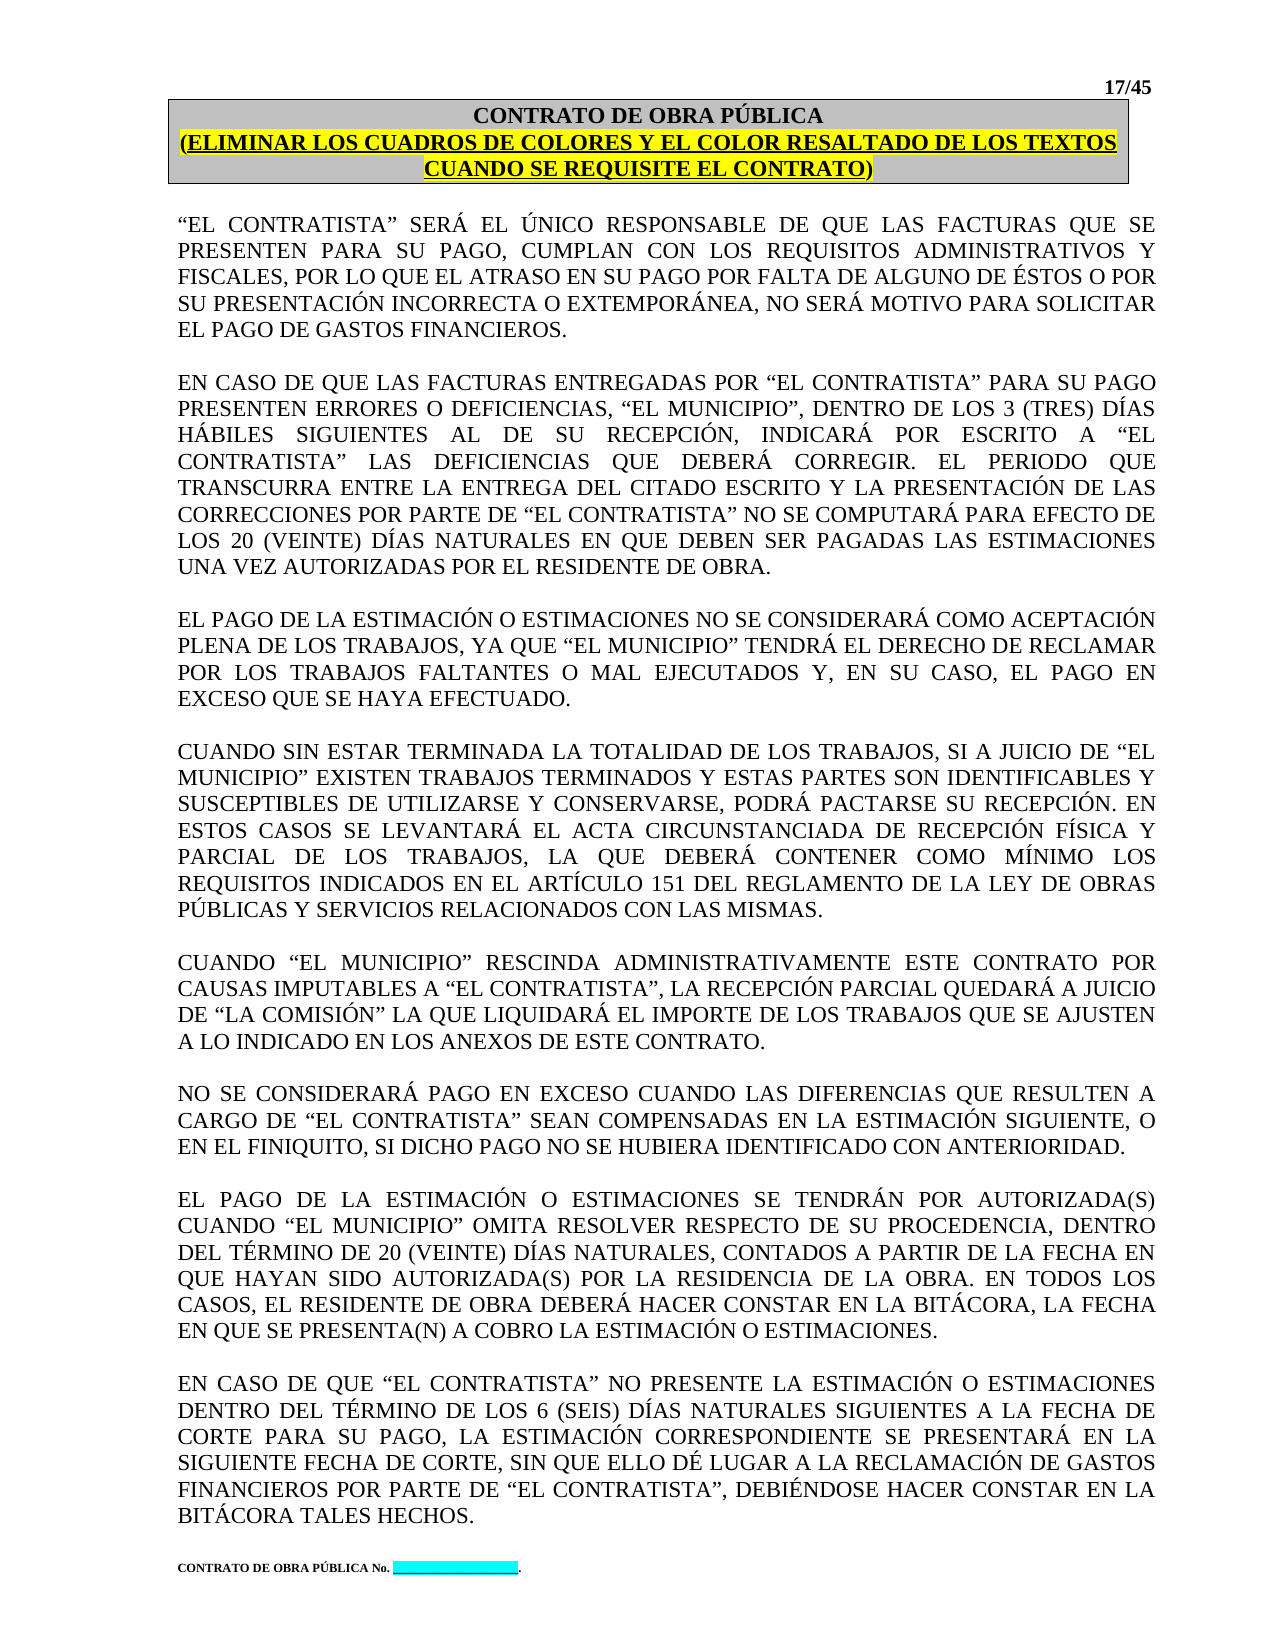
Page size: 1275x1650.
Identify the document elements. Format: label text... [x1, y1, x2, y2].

text NO SE CONSIDERARÁ PAGO EN EXCESO CUANDO LAS DIFERENCIAS QUE RESULTEN A CARGO DE “EL CONTRATISTA” SEAN COMPENSADAS EN LA ESTIMACIÓN SIGUIENTE, O EN EL FINIQUITO, SI DICHO PAGO NO SE HUBIERA IDENTIFICADO CON ANTERIORIDAD. [177, 1080, 1157, 1159]
text “EL CONTRATISTA” SERÁ EL ÚNICO RESPONSABLE DE QUE LAS FACTURAS QUE SE PRESENTEN PARA SU PAGO, CUMPLAN CON LOS REQUISITOS ADMINISTRATIVOS Y FISCALES, POR LO QUE EL ATRASO EN SU PAGO POR FALTA DE ALGUNO DE ÉSTOS O POR SU PRESENTACIÓN INCORRECTA O EXTEMPORÁNEA, NO SERÁ MOTIVO PARA SOLICITAR EL PAGO DE GASTOS FINANCIEROS. [177, 211, 1157, 342]
text EN CASO DE QUE LAS FACTURAS ENTREGADAS POR “EL CONTRATISTA” PARA SU PAGO PRESENTEN ERRORES O DEFICIENCIAS, “EL MUNICIPIO”, DENTRO DE LOS 3 (TRES) DÍAS HÁBILES SIGUIENTES AL DE SU RECEPCIÓN, INDICARÁ POR ESCRITO A “EL CONTRATISTA” LAS DEFICIENCIAS QUE DEBERÁ CORREGIR. EL PERIODO QUE TRANSCURRA ENTRE LA ENTREGA DEL CITADO ESCRITO Y LA PRESENTACIÓN DE LAS CORRECCIONES POR PARTE DE “EL CONTRATISTA” NO SE COMPUTARÁ PARA EFECTO DE LOS 20 (VEINTE) DÍAS NATURALES EN QUE DEBEN SER PAGADAS LAS ESTIMACIONES UNA VEZ AUTORIZADAS POR EL RESIDENTE DE OBRA. [177, 369, 1157, 580]
text CUANDO SIN ESTAR TERMINADA LA TOTALIDAD DE LOS TRABAJOS, SI A JUICIO DE “EL MUNICIPIO” EXISTEN TRABAJOS TERMINADOS Y ESTAS PARTES SON IDENTIFICABLES Y SUSCEPTIBLES DE UTILIZARSE Y CONSERVARSE, PODRÁ PACTARSE SU RECEPCIÓN. EN ESTOS CASOS SE LEVANTARÁ EL ACTA CIRCUNSTANCIADA DE RECEPCIÓN FÍSICA Y PARCIAL DE LOS TRABAJOS, LA QUE DEBERÁ CONTENER COMO MÍNIMO LOS REQUISITOS INDICADOS EN EL ARTÍCULO 151 DEL REGLAMENTO DE LA LEY DE OBRAS PÚBLICAS Y SERVICIOS RELACIONADOS CON LAS MISMAS. [177, 738, 1157, 922]
text CUANDO “EL MUNICIPIO” RESCINDA ADMINISTRATIVAMENTE ESTE CONTRATO POR CAUSAS IMPUTABLES A “EL CONTRATISTA”, LA RECEPCIÓN PARCIAL QUEDARÁ A JUICIO DE “LA COMISIÓN” LA QUE LIQUIDARÁ EL IMPORTE DE LOS TRABAJOS QUE SE AJUSTEN A LO INDICADO EN LOS ANEXOS DE ESTE CONTRATO. [177, 949, 1157, 1054]
text EN CASO DE QUE “EL CONTRATISTA” NO PRESENTE LA ESTIMACIÓN O ESTIMACIONES DENTRO DEL TÉRMINO DE LOS 6 (SEIS) DÍAS NATURALES SIGUIENTES A LA FECHA DE CORTE PARA SU PAGO, LA ESTIMACIÓN CORRESPONDIENTE SE PRESENTARÁ EN LA SIGUIENTE FECHA DE CORTE, SIN QUE ELLO DÉ LUGAR A LA RECLAMACIÓN DE GASTOS FINANCIEROS POR PARTE DE “EL CONTRATISTA”, DEBIÉNDOSE HACER CONSTAR EN LA BITÁCORA TALES HECHOS. [177, 1370, 1157, 1528]
text EL PAGO DE LA ESTIMACIÓN O ESTIMACIONES NO SE CONSIDERARÁ COMO ACEPTACIÓN PLENA DE LOS TRABAJOS, YA QUE “EL MUNICIPIO” TENDRÁ EL DERECHO DE RECLAMAR POR LOS TRABAJOS FALTANTES O MAL EJECUTADOS Y, EN SU CASO, EL PAGO EN EXCESO QUE SE HAYA EFECTUADO. [177, 606, 1157, 711]
text EL PAGO DE LA ESTIMACIÓN O ESTIMACIONES SE TENDRÁN POR AUTORIZADA(S) CUANDO “EL MUNICIPIO” OMITA RESOLVER RESPECTO DE SU PROCEDENCIA, DENTRO DEL TÉRMINO DE 20 (VEINTE) DÍAS NATURALES, CONTADOS A PARTIR DE LA FECHA EN QUE HAYAN SIDO AUTORIZADA(S) POR LA RESIDENCIA DE LA OBRA. EN TODOS LOS CASOS, EL RESIDENTE DE OBRA DEBERÁ HACER CONSTAR EN LA BITÁCORA, LA FECHA EN QUE SE PRESENTA(N) A COBRO LA ESTIMACIÓN O ESTIMACIONES. [177, 1186, 1157, 1344]
